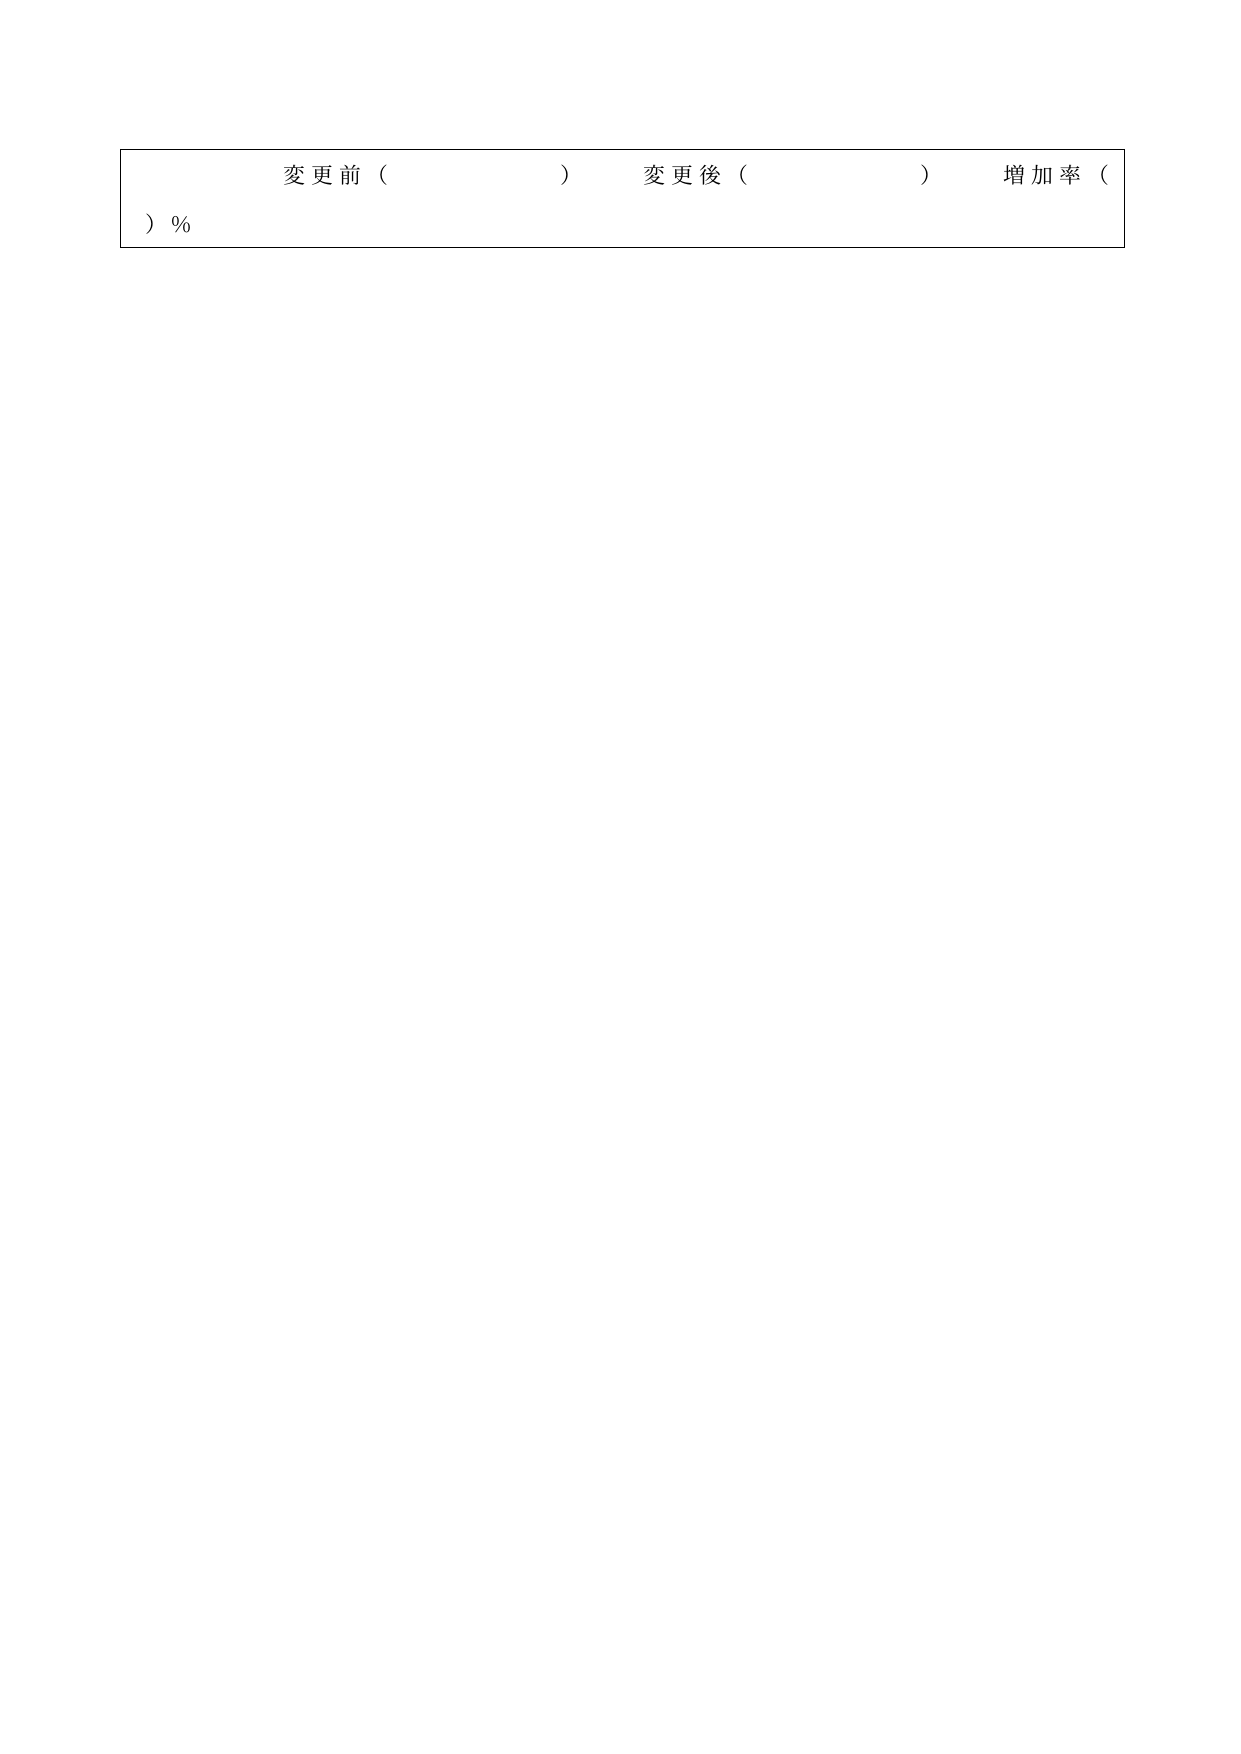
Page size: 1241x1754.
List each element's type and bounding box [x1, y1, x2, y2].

table_cell [121, 150, 1124, 247]
